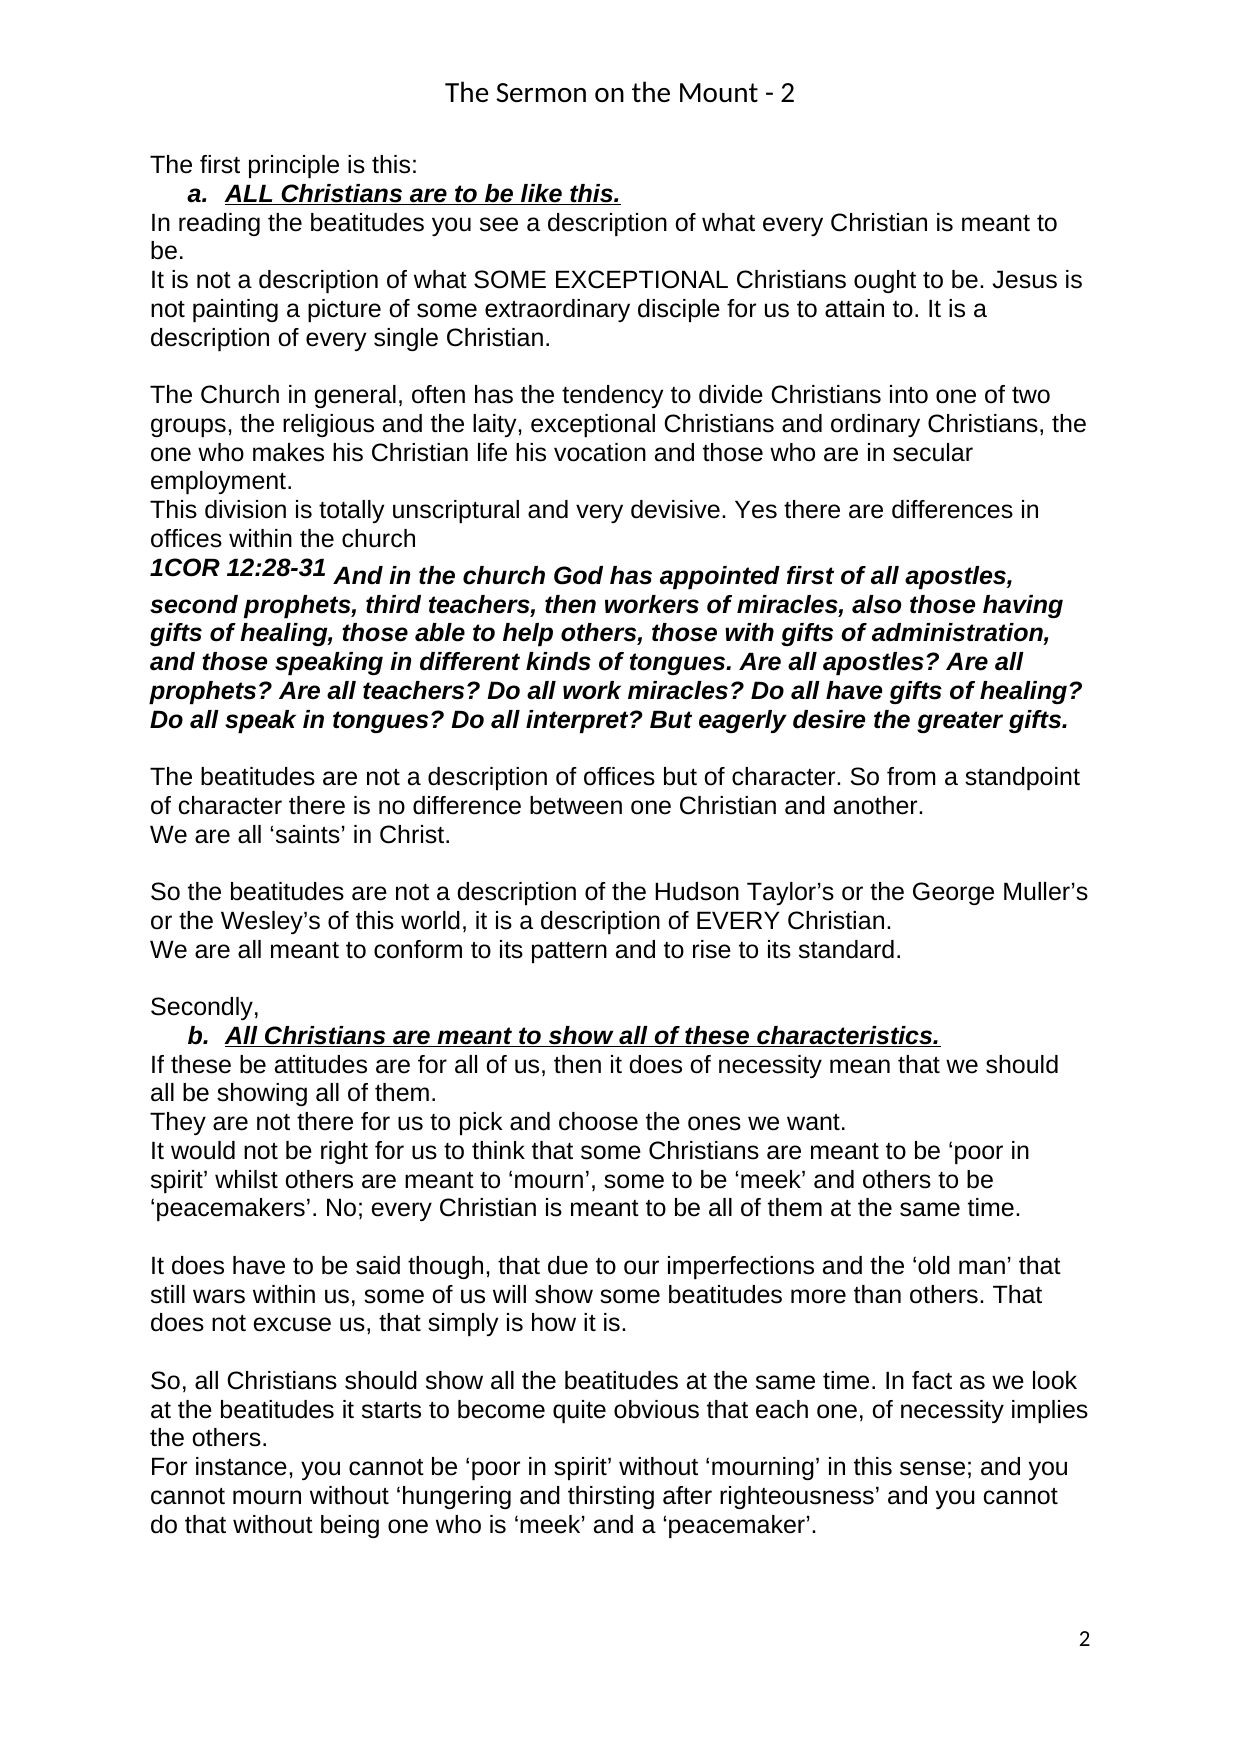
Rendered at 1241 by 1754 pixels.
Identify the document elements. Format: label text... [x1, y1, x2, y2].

list All Christians are meant to show all of these characteristics. [187, 1021, 1090, 1049]
text So, all Christians should show all the beatitudes at the same time. In fact as we look at the beatitudes it starts to become quite obvious that each one, of necessity implies the others. [150, 1366, 1090, 1452]
text If these be attitudes are for all of us, then it does of necessity mean that we should all be showing all of them. [150, 1049, 1090, 1107]
text We are all meant to conform to its pattern and to rise to its standard. [150, 934, 1090, 963]
text We are all ‘saints’ in Christ. [150, 819, 1090, 848]
text The beatitudes are not a description of offices but of character. So from a standpoint of character there is no difference between one Christian and another. [150, 762, 1090, 819]
text This division is totally unscriptural and very devisive. Yes there are differences in offices within the church [150, 495, 1090, 552]
text Secondly, [150, 992, 1090, 1021]
text It is not a description of what SOME EXCEPTIONAL Christians ought to be. Jesus is not painting a picture of some extraordinary disciple for us to attain to. It is a description of every single Christian. [150, 265, 1090, 351]
text The Church in general, often has the tendency to divide Christians into one of two groups, the religious and the laity, exceptional Christians and ordinary Christians, the one who makes his Christian life his vocation and those who are in secular employment. [150, 380, 1090, 495]
text It does have to be said though, that due to our imperfections and the ‘old man’ that still wars within us, some of us will show some beatitudes more than others. That does not excuse us, that simply is how it is. [150, 1251, 1090, 1337]
text In reading the beatitudes you see a description of what every Christian is meant to be. [150, 207, 1090, 265]
text For instance, you cannot be ‘poor in spirit’ without ‘mourning’ in this sense; and you cannot mourn without ‘hungering and thirsting after righteousness’ and you cannot do that without being one who is ‘meek’ and a ‘peacemaker’. [150, 1452, 1090, 1538]
text The first principle is this: [150, 150, 1090, 179]
text It would not be right for us to think that some Christians are meant to be ‘poor in spirit’ whilst others are meant to ‘mourn’, some to be ‘meek’ and others to be ‘peacemakers’. No; every Christian is meant to be all of them at the same time. [150, 1136, 1090, 1222]
text They are not there for us to pick and choose the ones we want. [150, 1107, 1090, 1136]
text So the beatitudes are not a description of the Hudson Taylor’s or the George Muller’s or the Wesley’s of this world, it is a description of EVERY Christian. [150, 877, 1090, 934]
text 1COR 12:28-31 And in the church God has appointed first of all apostles, second prophets, third teachers, then workers of miracles, also those having gifts of healing, those able to help others, those with gifts of administration, and those speaking in different kinds of tongues. Are all apostles? Are all prophets? Are all teachers? Do all work miracles? Do all have gifts of healing? Do all speak in tongues? Do all interpret? But eagerly desire the greater gifts. [150, 552, 1090, 733]
list ALL Christians are to be like this. [187, 179, 1090, 207]
